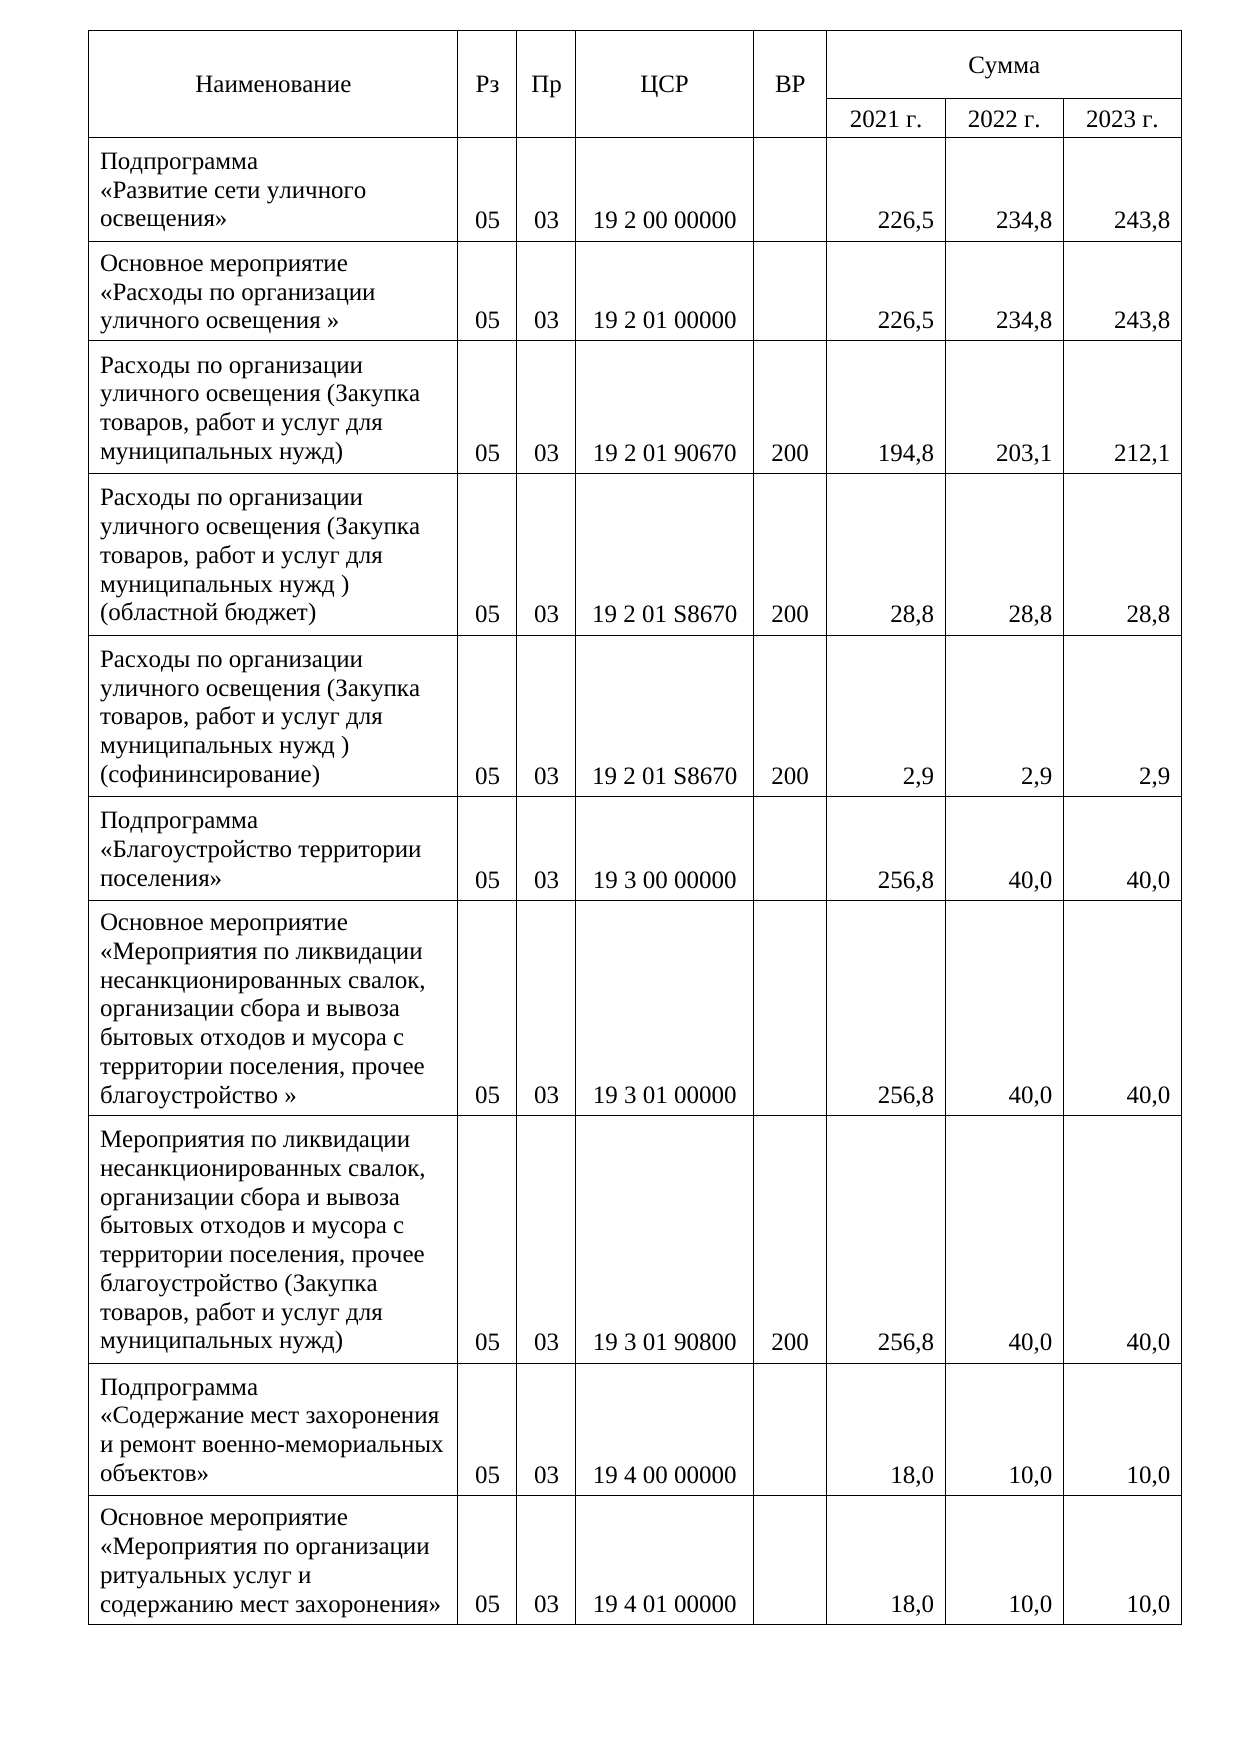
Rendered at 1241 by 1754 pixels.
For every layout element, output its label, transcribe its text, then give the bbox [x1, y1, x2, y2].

table_cell 243,8 [1064, 138, 1181, 241]
table_cell 18,0 [827, 1364, 945, 1495]
table_cell 05 [458, 1116, 516, 1362]
table_cell 10,0 [1064, 1496, 1181, 1624]
table_cell 200 [754, 1116, 826, 1362]
table_cell 03 [517, 138, 575, 241]
table_cell [754, 138, 826, 241]
table_cell 226,5 [827, 242, 945, 340]
table_cell 18,0 [827, 1496, 945, 1624]
table_cell 05 [458, 1496, 516, 1624]
table_cell Подпрограмма «Содержание мест захоронения и ремонт военно-мемориальных объектов» [89, 1364, 457, 1495]
table_cell 05 [458, 636, 516, 796]
table_cell 03 [517, 242, 575, 340]
table_cell 212,1 [1064, 341, 1181, 473]
table_cell Основное мероприятие «Мероприятия по организации ритуальных услуг и содержанию мест захоронения» [89, 1496, 457, 1624]
table_cell Подпрограмма «Благоустройство территории поселения» [89, 797, 457, 900]
table_cell 19 3 01 00000 [576, 901, 753, 1115]
table_cell Основное мероприятие «Расходы по организации уличного освещения » [89, 242, 457, 340]
table_cell 28,8 [1064, 474, 1181, 634]
table_cell 19 2 01 S8670 [576, 474, 753, 634]
table_cell 03 [517, 901, 575, 1115]
table_cell 256,8 [827, 1116, 945, 1362]
table_cell Расходы по организации уличного освещения (Закупка товаров, работ и услуг для муниципальных нужд ) (софининсирование) [89, 636, 457, 796]
table_cell 19 2 01 00000 [576, 242, 753, 340]
table_cell 19 3 00 00000 [576, 797, 753, 900]
table_cell 2021 г. [827, 99, 945, 137]
table_cell 19 2 00 00000 [576, 138, 753, 241]
table_cell 28,8 [946, 474, 1063, 634]
table_cell 10,0 [1064, 1364, 1181, 1495]
table_cell 40,0 [1064, 1116, 1181, 1362]
table_cell 226,5 [827, 138, 945, 241]
table_cell Мероприятия по ликвидации несанкционированных свалок, организации сбора и вывоза бытовых отходов и мусора с территории поселения, прочее благоустройство (Закупка товаров, работ и услуг для муниципальных нужд) [89, 1116, 457, 1362]
table_cell 256,8 [827, 797, 945, 900]
table_cell 05 [458, 1364, 516, 1495]
table_cell 05 [458, 474, 516, 634]
table_cell 05 [458, 797, 516, 900]
table_cell 19 2 01 S8670 [576, 636, 753, 796]
table_header ВР [754, 31, 826, 137]
table_cell 243,8 [1064, 242, 1181, 340]
table_cell 234,8 [946, 138, 1063, 241]
table_cell 03 [517, 797, 575, 900]
table_cell 05 [458, 242, 516, 340]
table_cell Расходы по организации уличного освещения (Закупка товаров, работ и услуг для муниципальных нужд) [89, 341, 457, 473]
table_cell 40,0 [1064, 901, 1181, 1115]
table_cell [754, 1364, 826, 1495]
table_header Пр [517, 31, 575, 137]
table_cell 19 4 01 00000 [576, 1496, 753, 1624]
table_cell 2,9 [827, 636, 945, 796]
table_cell [754, 1496, 826, 1624]
table_cell [754, 242, 826, 340]
table_cell 40,0 [946, 1116, 1063, 1362]
table_header Сумма [827, 31, 1181, 98]
table_header Наименование [89, 31, 457, 137]
table_cell Расходы по организации уличного освещения (Закупка товаров, работ и услуг для муниципальных нужд ) (областной бюджет) [89, 474, 457, 634]
table_cell [754, 797, 826, 900]
table_header Рз [458, 31, 516, 137]
table_cell Основное мероприятие «Мероприятия по ликвидации несанкционированных свалок, организации сбора и вывоза бытовых отходов и мусора с территории поселения, прочее благоустройство » [89, 901, 457, 1115]
table_cell 200 [754, 474, 826, 634]
table_cell 194,8 [827, 341, 945, 473]
table_cell Подпрограмма «Развитие сети уличного освещения» [89, 138, 457, 241]
table_cell 03 [517, 1496, 575, 1624]
table_header ЦСР [576, 31, 753, 137]
table_cell 256,8 [827, 901, 945, 1115]
table_cell 40,0 [946, 901, 1063, 1115]
table_cell 200 [754, 341, 826, 473]
table_cell 2,9 [1064, 636, 1181, 796]
table_cell 2,9 [946, 636, 1063, 796]
table_cell 10,0 [946, 1496, 1063, 1624]
table_cell 03 [517, 341, 575, 473]
table_cell [754, 901, 826, 1115]
table_cell 40,0 [1064, 797, 1181, 900]
table_cell 05 [458, 901, 516, 1115]
table_cell 05 [458, 341, 516, 473]
table_cell 2022 г. [946, 99, 1063, 137]
table_cell 200 [754, 636, 826, 796]
table_cell 03 [517, 636, 575, 796]
table_cell 203,1 [946, 341, 1063, 473]
table_cell 2023 г. [1064, 99, 1181, 137]
table_cell 03 [517, 1116, 575, 1362]
table_cell 19 2 01 90670 [576, 341, 753, 473]
table_cell 10,0 [946, 1364, 1063, 1495]
table_cell 03 [517, 1364, 575, 1495]
table_cell 03 [517, 474, 575, 634]
table_cell 05 [458, 138, 516, 241]
table_cell 40,0 [946, 797, 1063, 900]
table_cell 19 3 01 90800 [576, 1116, 753, 1362]
table_cell 28,8 [827, 474, 945, 634]
table_cell 19 4 00 00000 [576, 1364, 753, 1495]
table_cell 234,8 [946, 242, 1063, 340]
